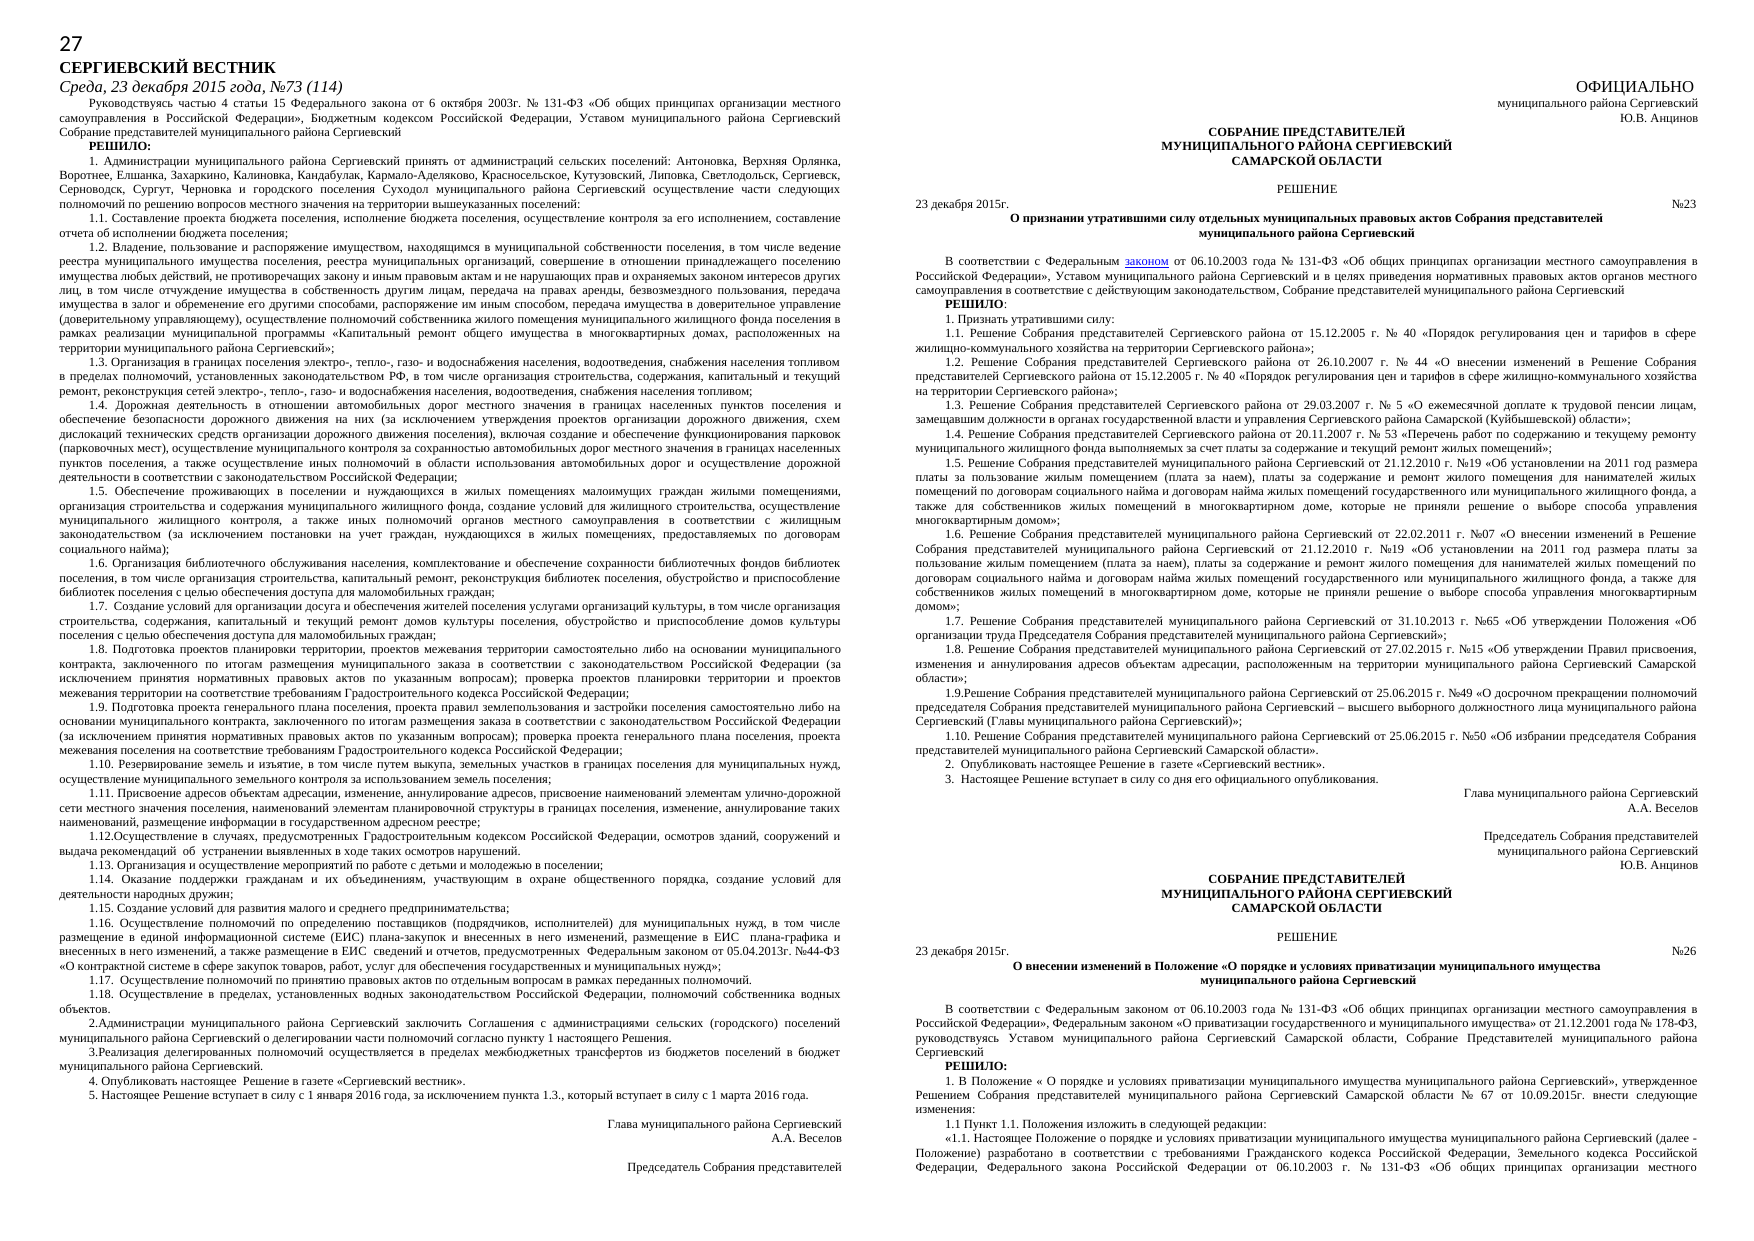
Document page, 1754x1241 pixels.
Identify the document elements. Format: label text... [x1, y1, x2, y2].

text 1.9.Решение Собрания представителей муниципального района Сергиевский от 25.06.2015 г. №49 «О досрочном прекращении полномочий председателя Собрания представителей муниципального района Сергиевский – высшего выборного должностного лица муниципального района Сергиевский (Главы муниципального района Сергиевский)»; [915, 685, 1698, 728]
text РЕШЕНИЕ [915, 930, 1698, 944]
text 1.6. Решение Собрания представителей муниципального района Сергиевский от 22.02.2011 г. №07 «О внесении изменений в Решение Собрания представителей муниципального района Сергиевский от 21.12.2010 г. №19 «Об установлении на 2011 год размера платы за пользование жилым помещением (плата за наем), платы за содержание и ремонт жилого помещения для нанимателей жилых помещений по договорам социального найма и договорам найма жилых помещений государственного или муниципального жилищного фонда, а также для собственников жилых помещений в многоквартирном доме, которые не приняли решение о выборе способа управления многоквартирным домом»; [915, 527, 1698, 613]
text МУНИЦИПАЛЬНОГО РАЙОНА СЕРГИЕВСКИЙ [915, 887, 1698, 901]
text муниципального района Сергиевский [915, 225, 1698, 240]
text Ю.В. Анцинов [915, 858, 1698, 872]
text 1.14. Оказание поддержки гражданам и их объединениям, участвующим в охране общественного порядка, создание условий для деятельности народных дружин; [59, 872, 842, 901]
text Ю.В. Анцинов [915, 110, 1698, 125]
text 1.13. Организация и осуществление мероприятий по работе с детьми и молодежью в поселении; [59, 858, 842, 872]
text 1.1. Решение Собрания представителей Сергиевского района от 15.12.2005 г. № 40 «Порядок регулирования цен и тарифов в сфере жилищно-коммунального хозяйства на территории Сергиевского района»; [915, 326, 1698, 355]
text 2. Опубликовать настоящее Решение в газете «Сергиевский вестник». [915, 757, 1698, 772]
text 1.5. Обеспечение проживающих в поселении и нуждающихся в жилых помещениях малоимущих граждан жилыми помещениями, организация строительства и содержания муниципального жилищного фонда, создание условий для жилищного строительства, осуществление муниципального жилищного контроля, а также иных полномочий органов местного самоуправления в соответствии с жилищным законодательством (за исключением постановки на учет граждан, нуждающихся в жилых помещениях, предоставляемых по договорам социального найма); [59, 484, 842, 556]
text САМАРСКОЙ ОБЛАСТИ [915, 901, 1698, 915]
text 1. Признать утратившими силу: [915, 312, 1698, 326]
text А.А. Веселов [915, 800, 1698, 815]
text 1.7. Решение Собрания представителей муниципального района Сергиевский от 31.10.2013 г. №65 «Об утверждении Положения «Об организации труда Председателя Собрания представителей муниципального района Сергиевский»; [915, 613, 1698, 642]
text 1.16. Осуществление полномочий по определению поставщиков (подрядчиков, исполнителей) для муниципальных нужд, в том числе размещение в единой информационной системе (ЕИС) плана-закупок и внесенных в него изменений, размещение в ЕИС плана-графика и внесенных в него изменений, а также размещение в ЕИС сведений и отчетов, предусмотренных Федеральным законом от 05.04.2013г. №44-ФЗ «О контрактной системе в сфере закупок товаров, работ, услуг для обеспечения государственных и муниципальных нужд»; [59, 915, 842, 973]
text муниципального района Сергиевский [915, 973, 1698, 987]
text Глава муниципального района Сергиевский [59, 1117, 842, 1131]
text А.А. Веселов [59, 1131, 842, 1145]
text 1.4. Дорожная деятельность в отношении автомобильных дорог местного значения в границах населенных пунктов поселения и обеспечение безопасности дорожного движения на них (за исключением утверждения проектов организации дорожного движения, схем дислокаций технических средств организации дорожного движения поселения), включая создание и обеспечение функционирования парковок (парковочных мест), осуществление муниципального контроля за сохранностью автомобильных дорог местного значения в границах населенных пунктов поселения, а также осуществление иных полномочий в области использования автомобильных дорог и осуществление дорожной деятельности в соответствии с законодательством Российской Федерации; [59, 398, 842, 484]
text 1.6. Организация библиотечного обслуживания населения, комплектование и обеспечение сохранности библиотечных фондов библиотек поселения, в том числе организация строительства, капитальный ремонт, реконструкция библиотек поселения, обустройство и приспособление библиотек поселения с целью обеспечения доступа для маломобильных граждан; [59, 556, 842, 599]
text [915, 96, 1698, 110]
text СОБРАНИЕ ПРЕДСТАВИТЕЛЕЙ [915, 125, 1698, 139]
text 1.12.Осуществление в случаях, предусмотренных Градостроительным кодексом Российской Федерации, осмотров зданий, сооружений и выдача рекомендаций об устранении выявленных в ходе таких осмотров нарушений. [59, 829, 842, 858]
text 5. Настоящее Решение вступает в силу с 1 января 2016 года, за исключением пункта 1.3., который вступает в силу с 1 марта 2016 года. [59, 1088, 842, 1102]
text 1.1. Составление проекта бюджета поселения, исполнение бюджета поселения, осуществление контроля за его исполнением, составление отчета об исполнении бюджета поселения; [59, 211, 842, 240]
text 1.8. Решение Собрания представителей муниципального района Сергиевский от 27.02.2015 г. №15 «Об утверждении Правил присвоения, изменения и аннулирования адресов объектам адресации, расположенным на территории муниципального района Сергиевский Самарской области»; [915, 642, 1698, 685]
text Председатель Собрания представителей [59, 1160, 842, 1174]
text 1.10. Решение Собрания представителей муниципального района Сергиевский от 25.06.2015 г. №50 «Об избрании председателя Собрания представителей муниципального района Сергиевский Самарской области». [915, 728, 1698, 757]
text РЕШИЛО: [915, 297, 1698, 312]
text 1.18. Осуществление в пределах, установленных водных законодательством Российской Федерации, полномочий собственника водных объектов. [59, 987, 842, 1016]
text 23 декабря 2015г. №23 [915, 197, 1698, 211]
text О внесении изменений в Положение «О порядке и условиях приватизации муниципального имущества [915, 958, 1698, 973]
text Глава муниципального района Сергиевский [915, 786, 1698, 800]
text 1.15. Создание условий для развития малого и среднего предпринимательства; [59, 901, 842, 915]
text 1.5. Решение Собрания представителей муниципального района Сергиевский от 21.12.2010 г. №19 «Об установлении на 2011 год размера платы за пользование жилым помещением (плата за наем), платы за содержание и ремонт жилого помещения для нанимателей жилых помещений по договорам социального найма и договорам найма жилых помещений государственного или муниципального жилищного фонда, а также для собственников жилых помещений в многоквартирном доме, которые не приняли решение о выборе способа управления многоквартирным домом»; [915, 455, 1698, 527]
text 1.2. Владение, пользование и распоряжение имуществом, находящимся в муниципальной собственности поселения, в том числе ведение реестра муниципального имущества поселения, реестра муниципальных организаций, совершение в отношении принадлежащего поселению имущества любых действий, не противоречащих закону и иным правовым актам и не нарушающих прав и охраняемых законом интересов других лиц, в том числе отчуждение имущества в собственность другим лицам, передача на правах аренды, безвозмездного пользования, передача имущества в залог и обременение его другими способами, распоряжение им иным способом, передача имущества в доверительное управление (доверительному управляющему), осуществление полномочий собственника жилого помещения муниципального жилищного фонда поселения в рамках реализации муниципальной программы «Капитальный ремонт общего имущества в многоквартирных домах, расположенных на территории муниципального района Сергиевский»; [59, 240, 842, 355]
text 1.7. Создание условий для организации досуга и обеспечения жителей поселения услугами организаций культуры, в том числе организация строительства, содержания, капитальный и текущий ремонт домов культуры поселения, обустройство и приспособление домов культуры поселения с целью обеспечения доступа для маломобильных граждан; [59, 599, 842, 642]
text 1.3. Организация в границах поселения электро-, тепло-, газо- и водоснабжения населения, водоотведения, снабжения населения топливом в пределах полномочий, установленных законодательством РФ, в том числе организация строительства, содержания, капитальный и текущий ремонт, реконструкция сетей электро-, тепло-, газо- и водоснабжения населения, водоотведения, снабжения населения топливом; [59, 355, 842, 398]
text О признании утратившими силу отдельных муниципальных правовых актов Собрания представителей [915, 211, 1698, 225]
text 1.10. Резервирование земель и изъятие, в том числе путем выкупа, земельных участков в границах поселения для муниципальных нужд, осуществление муниципального земельного контроля за использованием земель поселения; [59, 757, 842, 786]
text 3. Настоящее Решение вступает в силу со дня его официального опубликования. [915, 772, 1698, 786]
text 4. Опубликовать настоящее Решение в газете «Сергиевский вестник». [59, 1073, 842, 1088]
text 1.3. Решение Собрания представителей Сергиевского района от 29.03.2007 г. № 5 «О ежемесячной доплате к трудовой пенсии лицам, замещавшим должности в органах государственной власти и управления Сергиевского района Самарской (Куйбышевской) области»; [915, 398, 1698, 427]
text В соответствии с Федеральным законом от 06.10.2003 года № 131-ФЗ «Об общих принципах организации местного самоуправления в Российской Федерации», Уставом муниципального района Сергиевский и в целях приведения нормативных правовых актов органов местного самоуправления в соответствие с действующим законодательством, Собрание представителей муниципального района Сергиевский [915, 254, 1698, 297]
text 1. Администрации муниципального района Сергиевский принять от администраций сельских поселений: Антоновка, Верхняя Орлянка, Воротнее, Елшанка, Захаркино, Калиновка, Кандабулак, Кармало-Аделяково, Красносельское, Кутузовский, Липовка, Светлодольск, Сергиевск, Серноводск, Сургут, Черновка и городского поселения Суходол муниципального района Сергиевский осуществление части следующих полномочий по решению вопросов местного значения на территории вышеуказанных поселений: [59, 153, 842, 211]
text 1.2. Решение Собрания представителей Сергиевского района от 26.10.2007 г. № 44 «О внесении изменений в Решение Собрания представителей Сергиевского района от 15.12.2005 г. № 40 «Порядок регулирования цен и тарифов в сфере жилищно-коммунального хозяйства на территории Сергиевского района»; [915, 355, 1698, 398]
text 3.Реализация делегированных полномочий осуществляется в пределах межбюджетных трансфертов из бюджетов поселений в бюджет муниципального района Сергиевский. [59, 1045, 842, 1073]
text 1. В Положение « О порядке и условиях приватизации муниципального имущества муниципального района Сергиевский», утвержденное Решением Собрания представителей муниципального района Сергиевский Самарской области № 67 от 10.09.2015г. внести следующие изменения: [915, 1073, 1698, 1117]
text 23 декабря 2015г. №26 [915, 944, 1698, 958]
text 1.4. Решение Собрания представителей Сергиевского района от 20.11.2007 г. № 53 «Перечень работ по содержанию и текущему ремонту муниципального жилищного фонда выполняемых за счет платы за содержание и текущий ремонт жилых помещений»; [915, 427, 1698, 455]
text В соответствии с Федеральным законом от 06.10.2003 года № 131-ФЗ «Об общих принципах организации местного самоуправления в Российской Федерации», Федеральным законом «О приватизации государственного и муниципального имущества» от 21.12.2001 года № 178-ФЗ, руководствуясь Уставом муниципального района Сергиевский Самарской области, Собрание Представителей муниципального района Сергиевский [915, 1002, 1698, 1059]
text РЕШИЛО: [59, 139, 842, 153]
text муниципального района Сергиевский [915, 843, 1698, 858]
text МУНИЦИПАЛЬНОГО РАЙОНА СЕРГИЕВСКИЙ [915, 139, 1698, 153]
text 1.11. Присвоение адресов объектам адресации, изменение, аннулирование адресов, присвоение наименований элементам улично-дорожной сети местного значения поселения, наименований элементам планировочной структуры в границах поселения, изменение, аннулирование таких наименований, размещение информации в государственном адресном реестре; [59, 786, 842, 829]
text Председатель Собрания представителей [915, 829, 1698, 843]
text РЕШИЛО: [915, 1059, 1698, 1073]
text 1.9. Подготовка проекта генерального плана поселения, проекта правил землепользования и застройки поселения самостоятельно либо на основании муниципального контракта, заключенного по итогам размещения заказа в соответствии с законодательством Российской Федерации (за исключением принятия нормативных правовых актов по указанным вопросам); проверка проекта генерального плана поселения, проекта межевания поселения на соответствие требованиям Градостроительного кодекса Российской Федерации; [59, 700, 842, 757]
text 1.1 Пункт 1.1. Положения изложить в следующей редакции: [915, 1117, 1698, 1131]
text 1.8. Подготовка проектов планировки территории, проектов межевания территории самостоятельно либо на основании муниципального контракта, заключенного по итогам размещения муниципального заказа в соответствии с законодательством Российской Федерации (за исключением принятия нормативных правовых актов по указанным вопросам); проверка проектов планировки территории и проектов межевания территории на соответствие требованиям Градостроительного кодекса Российской Федерации; [59, 642, 842, 700]
text 2.Администрации муниципального района Сергиевский заключить Соглашения с администрациями сельских (городского) поселений муниципального района Сергиевский о делегировании части полномочий согласно пункту 1 настоящего Решения. [59, 1016, 842, 1045]
text 1.17. Осуществление полномочий по принятию правовых актов по отдельным вопросам в рамках переданных полномочий. [59, 973, 842, 987]
text САМАРСКОЙ ОБЛАСТИ [915, 153, 1698, 168]
text Руководствуясь частью 4 статьи 15 Федерального закона от 6 октября 2003г. № 131-ФЗ «Об общих принципах организации местного самоуправления в Российской Федерации», Бюджетным кодексом Российской Федерации, Уставом муниципального района Сергиевский Собрание представителей муниципального района Сергиевский [59, 96, 842, 139]
text РЕШЕНИЕ [915, 182, 1698, 197]
text СОБРАНИЕ ПРЕДСТАВИТЕЛЕЙ [915, 872, 1698, 887]
